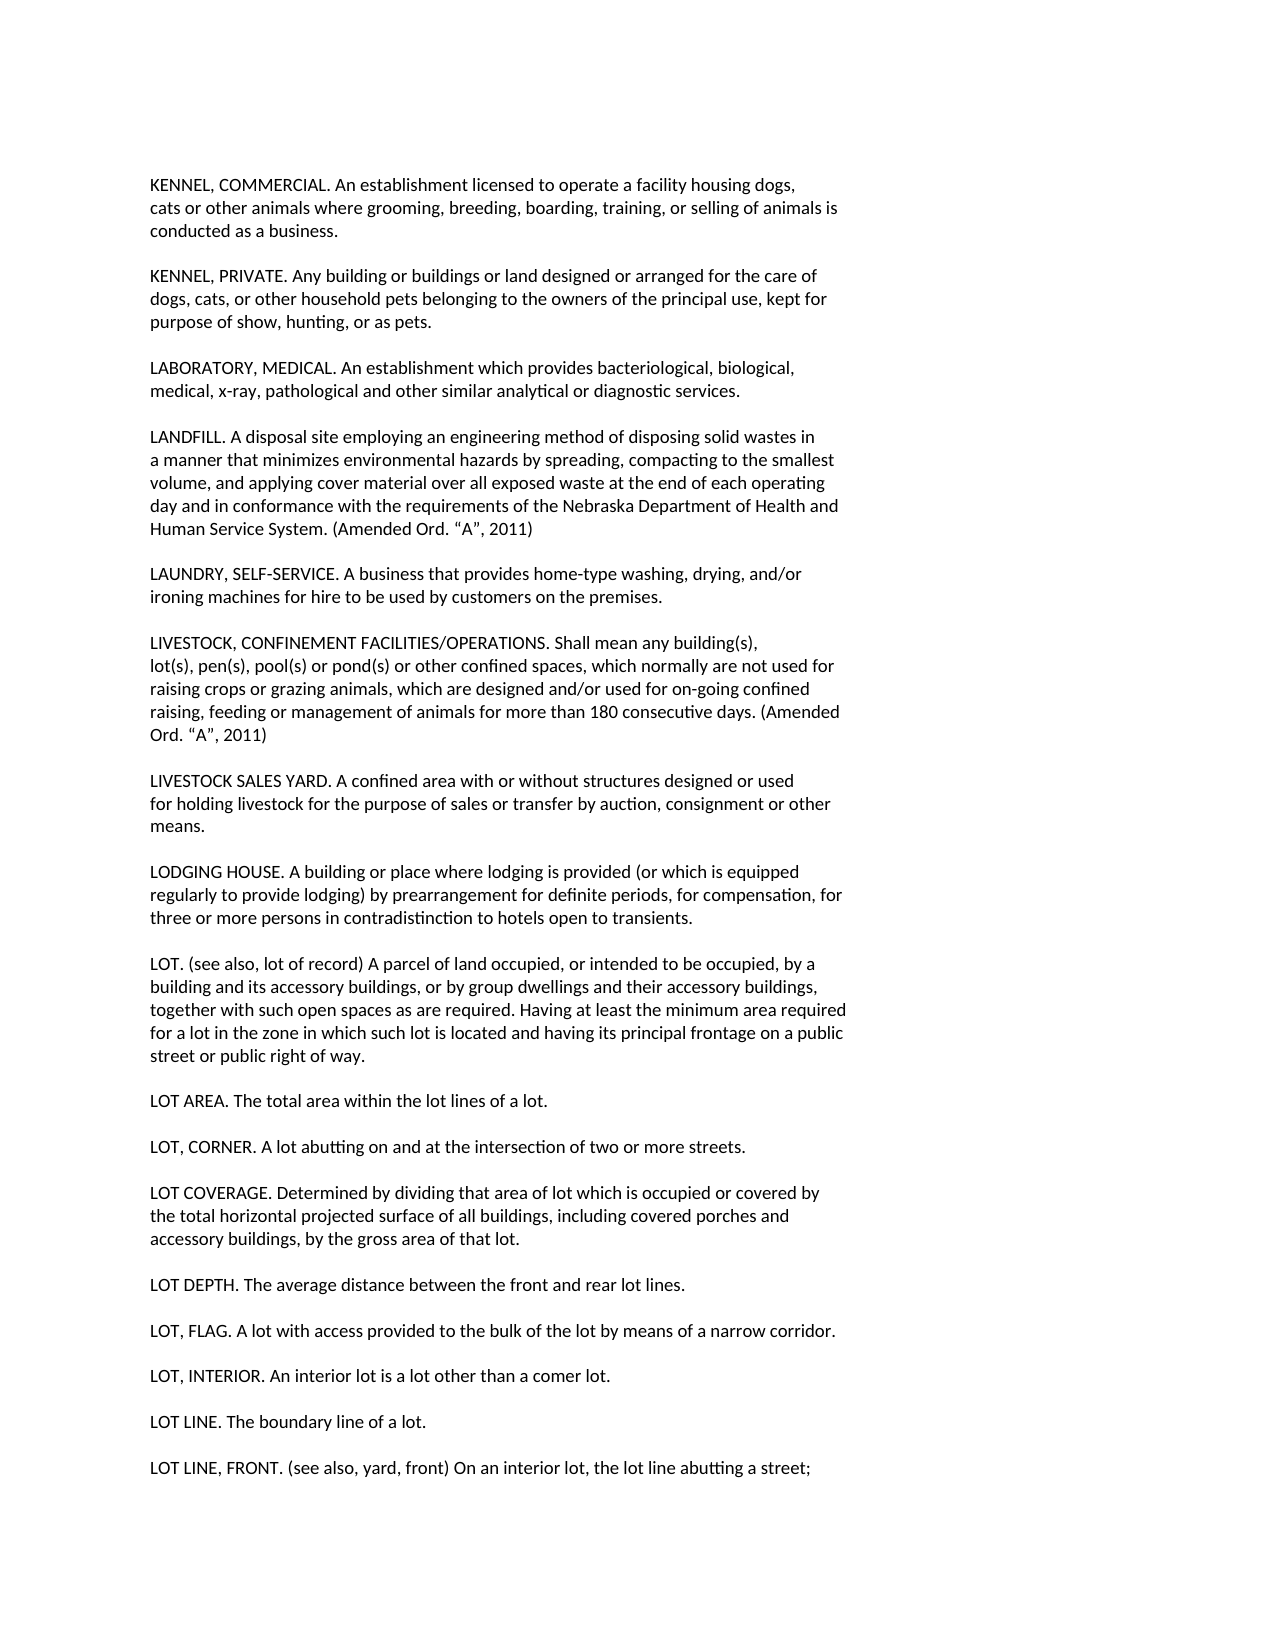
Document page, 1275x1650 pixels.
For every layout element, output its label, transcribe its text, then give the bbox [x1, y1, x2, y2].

text Ord. “A”, 2011) [150, 723, 1125, 746]
text accessory buildings, by the gross area of that lot. [150, 1227, 1125, 1250]
text three or more persons in contradistinction to hotels open to transients. [150, 906, 1125, 929]
text LOT DEPTH. The average distance between the front and rear lot lines. [150, 1273, 1125, 1296]
text means. [150, 814, 1125, 837]
text KENNEL, COMMERCIAL. An establishment licensed to operate a facility housing dogs, [150, 173, 1125, 196]
text lot(s), pen(s), pool(s) or pond(s) or other confined spaces, which normally are not used for [150, 654, 1125, 677]
text KENNEL, PRIVATE. Any building or buildings or land designed or arranged for the care of [150, 264, 1125, 287]
text for holding livestock for the purpose of sales or transfer by auction, consignment or other [150, 792, 1125, 814]
text a manner that minimizes environmental hazards by spreading, compacting to the smallest [150, 448, 1125, 471]
text raising crops or grazing animals, which are designed and/or used for on-going confined [150, 677, 1125, 700]
text for a lot in the zone in which such lot is located and having its principal frontage on a public [150, 1021, 1125, 1044]
text LOT AREA. The total area within the lot lines of a lot. [150, 1089, 1125, 1112]
text LOT, CORNER. A lot abutting on and at the intersection of two or more streets. [150, 1135, 1125, 1158]
text LANDFILL. A disposal site employing an engineering method of disposing solid wastes in [150, 425, 1125, 448]
text LABORATORY, MEDICAL. An establishment which provides bacteriological, biological, [150, 356, 1125, 379]
text conducted as a business. [150, 219, 1125, 242]
text LOT. (see also, lot of record) A parcel of land occupied, or intended to be occupied, by a [150, 952, 1125, 975]
text regularly to provide lodging) by prearrangement for definite periods, for compensation, for [150, 883, 1125, 906]
text dogs, cats, or other household pets belonging to the owners of the principal use, kept for [150, 287, 1125, 310]
text LOT COVERAGE. Determined by dividing that area of lot which is occupied or covered by [150, 1181, 1125, 1204]
text street or public right of way. [150, 1044, 1125, 1067]
text the total horizontal projected surface of all buildings, including covered porches and [150, 1204, 1125, 1227]
text day and in conformance with the requirements of the Nebraska Department of Health and [150, 494, 1125, 517]
text LODGING HOUSE. A building or place where lodging is provided (or which is equipped [150, 860, 1125, 883]
text Human Service System. (Amended Ord. “A”, 2011) [150, 517, 1125, 539]
text LOT LINE, FRONT. (see also, yard, front) On an interior lot, the lot line abutting a street; [150, 1456, 1125, 1479]
text together with such open spaces as are required. Having at least the minimum area required [150, 998, 1125, 1021]
text purpose of show, hunting, or as pets. [150, 310, 1125, 333]
text LIVESTOCK, CONFINEMENT FACILITIES/OPERATIONS. Shall mean any building(s), [150, 631, 1125, 654]
text LOT, FLAG. A lot with access provided to the bulk of the lot by means of a narrow corridor. [150, 1319, 1125, 1342]
text medical, x-ray, pathological and other similar analytical or diagnostic services. [150, 379, 1125, 402]
text LOT, INTERIOR. An interior lot is a lot other than a comer lot. [150, 1364, 1125, 1387]
text building and its accessory buildings, or by group dwellings and their accessory buildings, [150, 975, 1125, 998]
text raising, feeding or management of animals for more than 180 consecutive days. (Amended [150, 700, 1125, 723]
text cats or other animals where grooming, breeding, boarding, training, or selling of animals is [150, 196, 1125, 219]
text LAUNDRY, SELF-SERVICE. A business that provides home-type washing, drying, and/or [150, 562, 1125, 585]
text volume, and applying cover material over all exposed waste at the end of each operating [150, 471, 1125, 494]
text ironing machines for hire to be used by customers on the premises. [150, 585, 1125, 608]
text LOT LINE. The boundary line of a lot. [150, 1410, 1125, 1433]
text LIVESTOCK SALES YARD. A confined area with or without structures designed or used [150, 769, 1125, 792]
